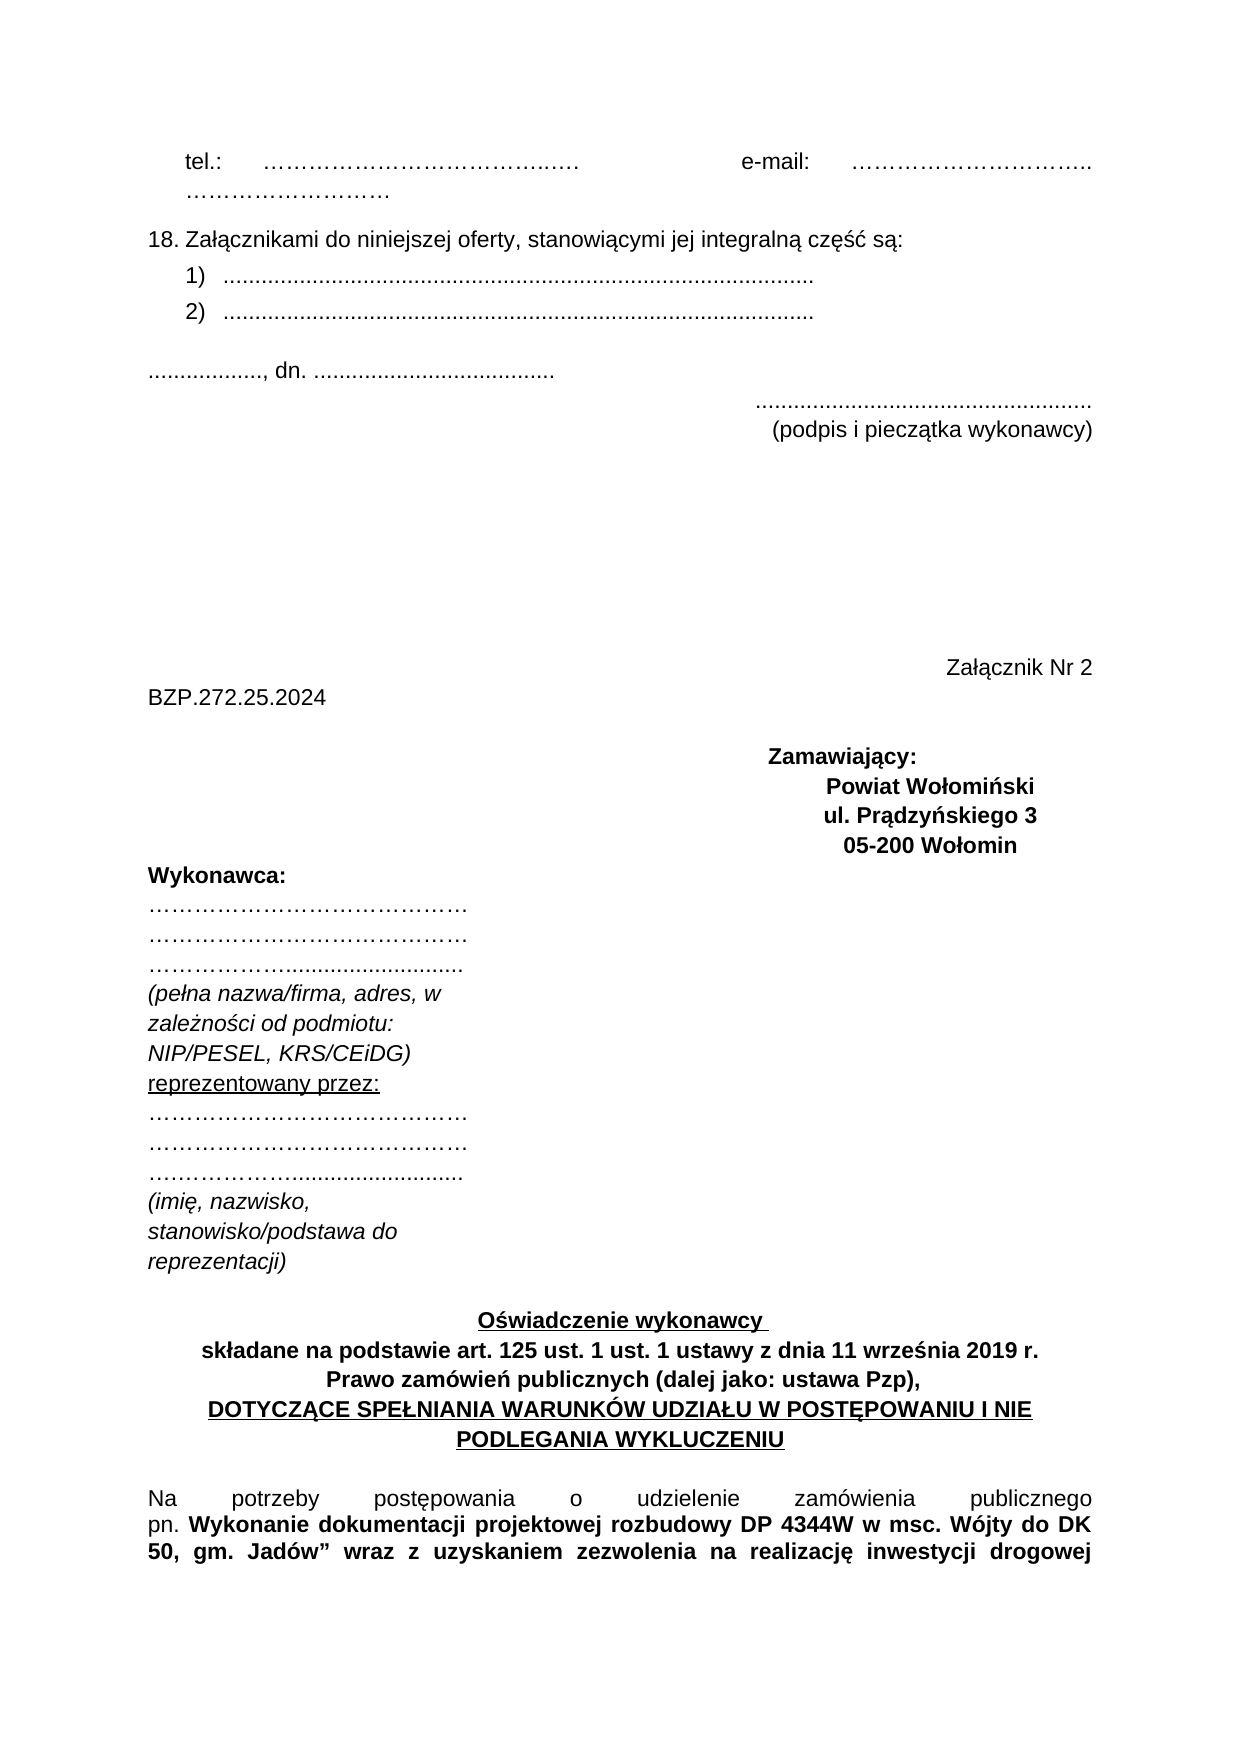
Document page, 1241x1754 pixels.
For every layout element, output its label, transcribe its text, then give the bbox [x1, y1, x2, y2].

text Oświadczenie wykonawcy [148, 1307, 1093, 1333]
text Załącznik Nr 2 [148, 654, 1093, 680]
text Zamawiający: [694, 743, 1093, 769]
text …………………………………………………………………………….……………........................... [148, 1099, 472, 1185]
text ..................................................... [148, 387, 1093, 413]
text tel.: ………………………………..…. e-mail: …………………………..……………………… [185, 148, 1093, 204]
text …………………………………………………………………………………………............................ [148, 891, 472, 977]
text 05-200 Wołomin [768, 832, 1093, 858]
text składane na podstawie art. 125 ust. 1 ust. 1 ustawy z dnia 11 września 2019 r. [148, 1337, 1093, 1363]
text BZP.272.25.2024 [148, 683, 1093, 710]
text (podpis i pieczątka wykonawcy) [148, 416, 1093, 443]
text (imię, nazwisko, stanowisko/podstawa do reprezentacji) [148, 1188, 472, 1274]
text Wykonawca: [148, 862, 1093, 888]
text ul. Prądzyńskiego 3 [768, 802, 1093, 829]
text (pełna nazwa/firma, adres, w zależności od podmiotu: NIP/PESEL, KRS/CEiDG) [148, 980, 472, 1066]
text Prawo zamówień publicznych (dalej jako: ustawa Pzp), [148, 1366, 1093, 1393]
text .................., dn. ...................................... [148, 357, 1093, 383]
list Załącznikami do niniejszej oferty, stanowiącymi jej integralną część są: [148, 226, 1093, 252]
text Powiat Wołomiński [768, 773, 1093, 799]
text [148, 1485, 1093, 1564]
list ............................................................................................. [185, 262, 1093, 288]
text reprezentowany przez: [148, 1069, 1093, 1096]
list ............................................................................................. [185, 298, 1093, 324]
text DOTYCZĄCE SPEŁNIANIA WARUNKÓW UDZIAŁU W POSTĘPOWANIU I NIE PODLEGANIA WYKLUCZENIU [148, 1396, 1093, 1452]
